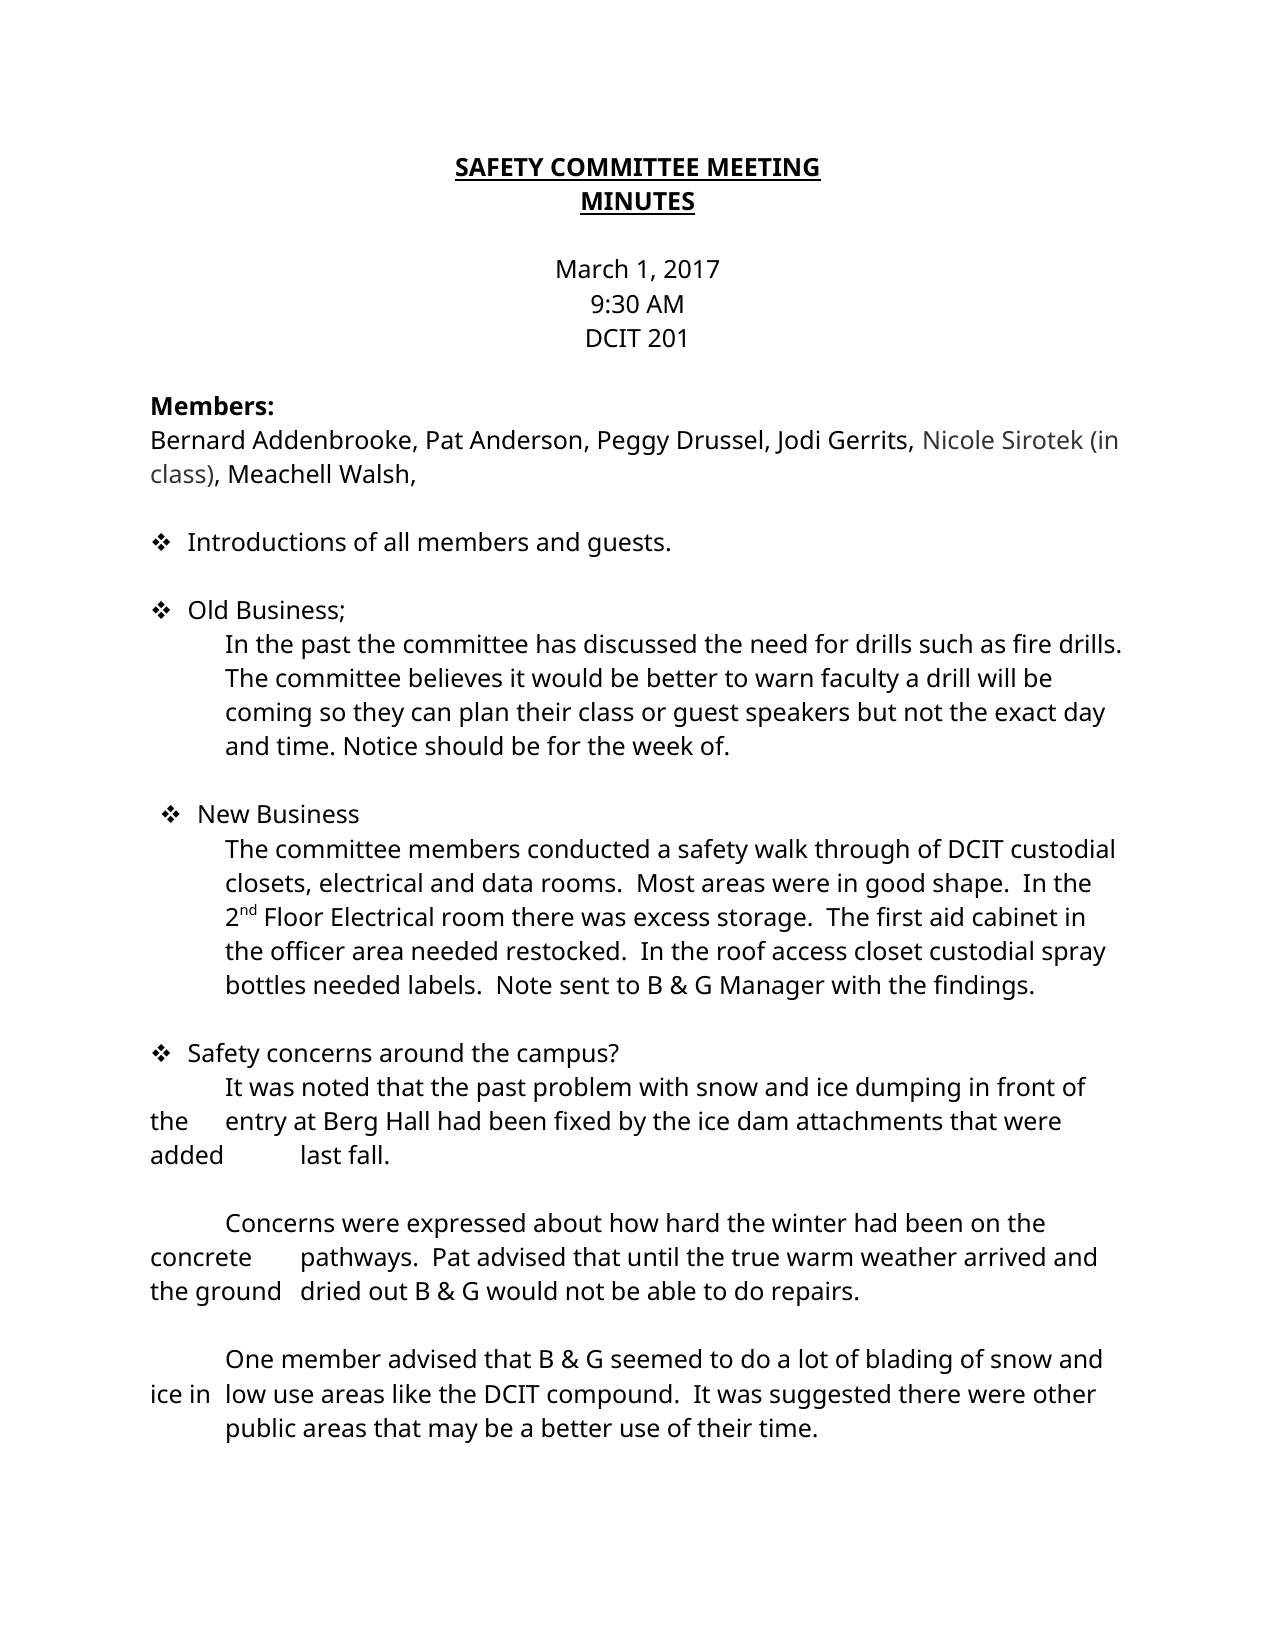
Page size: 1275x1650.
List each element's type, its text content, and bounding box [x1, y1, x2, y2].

text The committee members conducted a safety walk through of DCIT custodial closets, electrical and data rooms. Most areas were in good shape. In the 2nd Floor Electrical room there was excess storage. The first aid cabinet in the officer area needed restocked. In the roof access closet custodial spray bottles needed labels. Note sent to B & G Manager with the findings. [225, 831, 1125, 1002]
list Old Business; [150, 593, 1125, 627]
text DCIT 201 [150, 320, 1125, 354]
text In the past the committee has discussed the need for drills such as fire drills. The committee believes it would be better to warn faculty a drill will be coming so they can plan their class or guest speakers but not the exact day and time. Notice should be for the week of. [225, 627, 1125, 763]
text It was noted that the past problem with snow and ice dumping in front of the entry at Berg Hall had been fixed by the ice dam attachments that were added last fall. [150, 1070, 1125, 1172]
list New Business [159, 797, 1125, 831]
text One member advised that B & G seemed to do a lot of blading of snow and ice in low use areas like the DCIT compound. It was suggested there were other public areas that may be a better use of their time. [150, 1342, 1125, 1444]
text MINUTES [150, 184, 1125, 218]
text Members: [150, 388, 1125, 422]
text Bernard Addenbrooke, Pat Anderson, Peggy Drussel, Jodi Gerrits, Nicole Sirotek (in class), Meachell Walsh, [150, 422, 1125, 491]
list Introductions of all members and guests. [150, 525, 1125, 559]
text Concerns were expressed about how hard the winter had been on the concrete pathways. Pat advised that until the true warm weather arrived and the ground dried out B & G would not be able to do repairs. [150, 1206, 1125, 1308]
text March 1, 2017 [150, 252, 1125, 286]
text SAFETY COMMITTEE MEETING [150, 150, 1125, 184]
list Safety concerns around the campus? [150, 1036, 1125, 1070]
text 9:30 AM [150, 286, 1125, 320]
